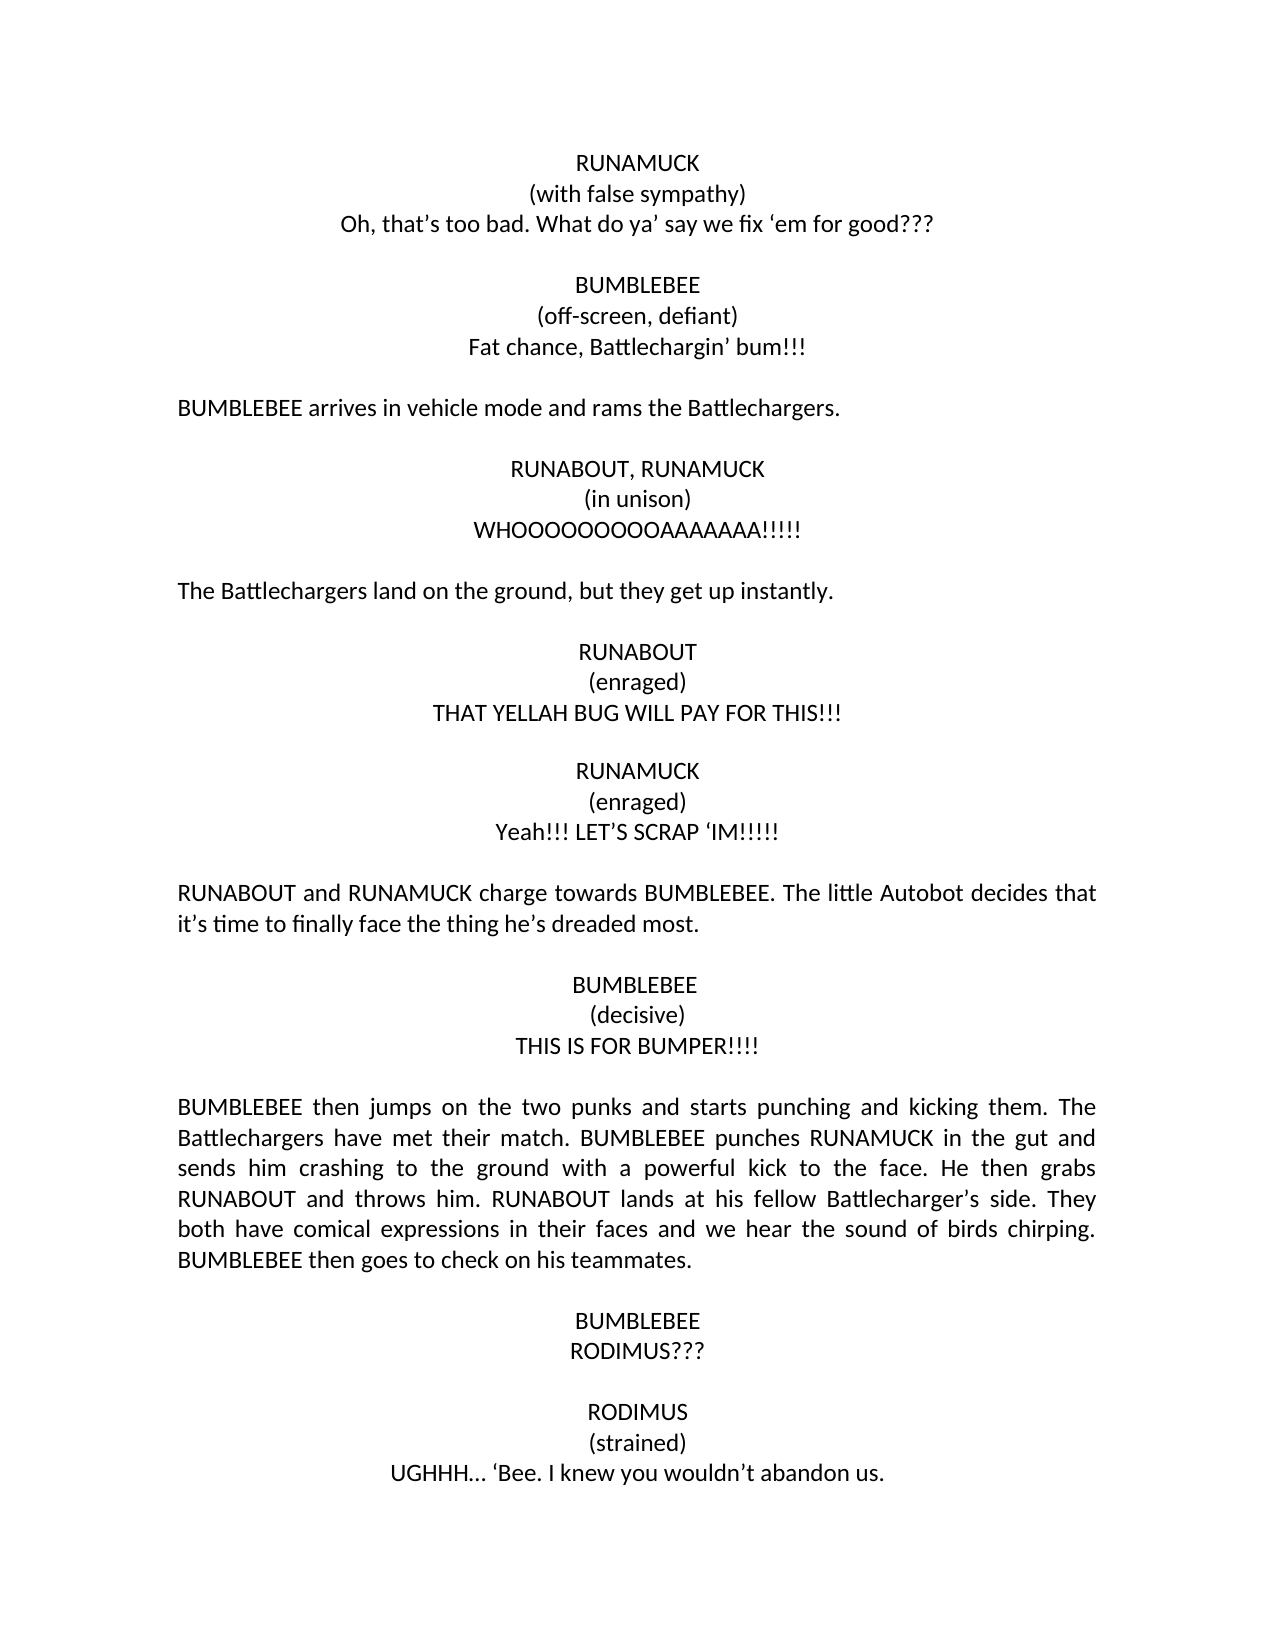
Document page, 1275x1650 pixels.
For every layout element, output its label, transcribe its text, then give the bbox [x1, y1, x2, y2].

text RODIMUS [177, 1396, 1098, 1427]
text BUMBLEBEE arrives in vehicle mode and rams the Battlechargers. [177, 392, 1098, 422]
text (enraged) [177, 786, 1098, 817]
text Oh, that’s too bad. What do ya’ say we fix ‘em for good??? [177, 209, 1098, 239]
text (enraged) [177, 666, 1098, 697]
text The Battlechargers land on the ground, but they get up instantly. [177, 575, 1098, 605]
text BUMBLEBEE then jumps on the two punks and starts punching and kicking them. The Battlechargers have met their match. BUMBLEBEE punches RUNAMUCK in the gut and sends him crashing to the ground with a powerful kick to the face. He then grabs RUNABOUT and throws him. RUNABOUT lands at his fellow Battlecharger’s side. They both have comical expressions in their faces and we hear the sound of birds chirping. BUMBLEBEE then goes to check on his teammates. [177, 1091, 1098, 1274]
text BUMBLEBEE [177, 1305, 1098, 1335]
text Fat chance, Battlechargin’ bum!!! [177, 331, 1098, 361]
text (in unison) [177, 483, 1098, 514]
text (off-screen, defiant) [177, 300, 1098, 331]
text RUNABOUT [177, 636, 1098, 666]
text (with false sympathy) [177, 178, 1098, 209]
text THIS IS FOR BUMPER!!!! [177, 1030, 1098, 1061]
text BUMBLEBEE [177, 270, 1098, 300]
text (strained) [177, 1427, 1098, 1457]
text Yeah!!! LET’S SCRAP ‘IM!!!!! [177, 817, 1098, 847]
text RUNABOUT, RUNAMUCK [177, 453, 1098, 483]
text UGHHH… ‘Bee. I knew you wouldn’t abandon us. [177, 1457, 1098, 1488]
text RUNAMUCK [177, 756, 1098, 786]
text RUNABOUT and RUNAMUCK charge towards BUMBLEBEE. The little Autobot decides that it’s time to finally face the thing he’s dreaded most. [177, 878, 1098, 939]
text RUNAMUCK [177, 148, 1098, 178]
text RODIMUS??? [177, 1335, 1098, 1366]
text WHOOOOOOOOOAAAAAAA!!!!! [177, 514, 1098, 544]
text BUMBLEBEE (decisive) [177, 969, 1098, 1030]
text THAT YELLAH BUG WILL PAY FOR THIS!!! [177, 697, 1098, 756]
